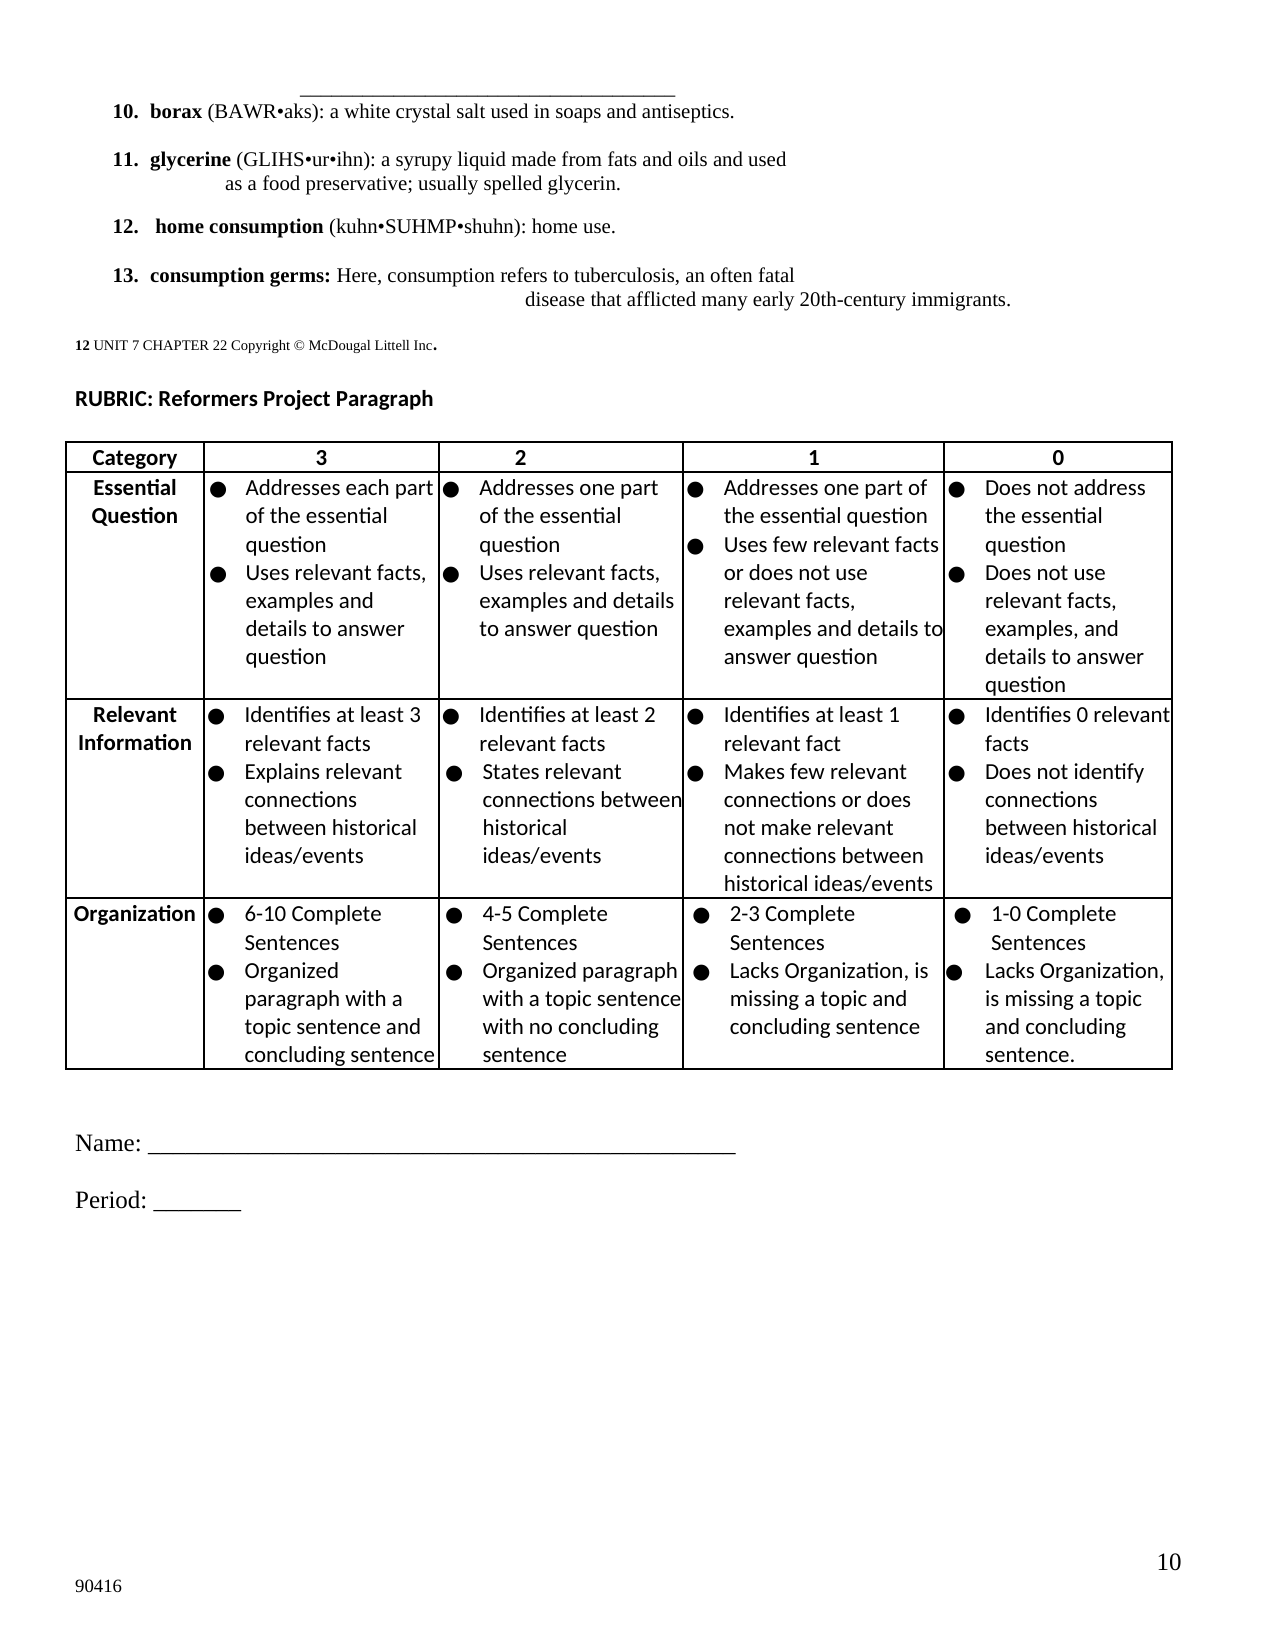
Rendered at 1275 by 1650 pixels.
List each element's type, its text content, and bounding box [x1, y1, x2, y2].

table_cell Does not address the essential question Does not use relevant facts, examples, and details to answer question [945, 473, 1171, 698]
text as a food preservative; usually spelled glycerin. [150, 171, 1181, 195]
text Period: _______ [75, 1185, 1181, 1214]
table_cell 2-3 Complete Sentences Lacks Organization, is missing a topic and concluding sentence [684, 899, 943, 1068]
table_cell Organization [67, 899, 203, 1068]
table_header 3 [205, 443, 438, 471]
table_header 1 [684, 443, 943, 471]
table_cell Addresses one part of the essential question Uses relevant facts, examples and details to answer question [440, 473, 682, 698]
table_header 2 [440, 443, 682, 471]
text ____________________________________ [300, 75, 1181, 99]
list glycerine (GLIHS•ur•ihn): a syrupy liquid made from fats and oils and used [112, 147, 1181, 171]
text 12 UNIT 7 CHAPTER 22 Copyright © McDougal Littell Inc. [75, 327, 1181, 356]
table_cell Addresses one part of the essential question Uses few relevant facts or does not use relevant facts, examples and details to answer question [684, 473, 943, 698]
list consumption germs: Here, consumption refers to tuberculosis, an often fatal [112, 263, 1181, 287]
table_cell 1-0 Complete Sentences Lacks Organization, is missing a topic and concluding sentence. [945, 899, 1171, 1068]
list home consumption (kuhn•SUHMP•shuhn): home use. [112, 214, 1181, 238]
table_cell 6-10 Complete Sentences Organized paragraph with a topic sentence and concluding sentence [205, 899, 438, 1068]
list borax (BAWR•aks): a white crystal salt used in soaps and antiseptics. [112, 99, 1181, 123]
table_cell Relevant Information [67, 700, 203, 897]
table_cell Identifies at least 3 relevant facts Explains relevant connections between historical ideas/events [205, 700, 438, 897]
table_cell Identifies at least 2 relevant facts States relevant connections between historical ideas/events [440, 700, 682, 897]
table_cell Essential Question [67, 473, 203, 698]
table_header Category [67, 443, 203, 471]
table_cell Identifies at least 1 relevant fact Makes few relevant connections or does not make relevant connections between historical ideas/events [684, 700, 943, 897]
text Name: _______________________________________________ [75, 1128, 1181, 1157]
table_cell Identifies 0 relevant facts Does not identify connections between historical ideas/events [945, 700, 1171, 897]
table_cell 4-5 Complete Sentences Organized paragraph with a topic sentence with no concluding sentence [440, 899, 682, 1068]
table_cell Addresses each part of the essential question Uses relevant facts, examples and details to answer question [205, 473, 438, 698]
text RUBRIC: Reformers Project Paragraph [75, 384, 1181, 412]
text disease that afflicted many early 20th-century immigrants. [450, 287, 1181, 311]
table_header 0 [945, 443, 1171, 471]
